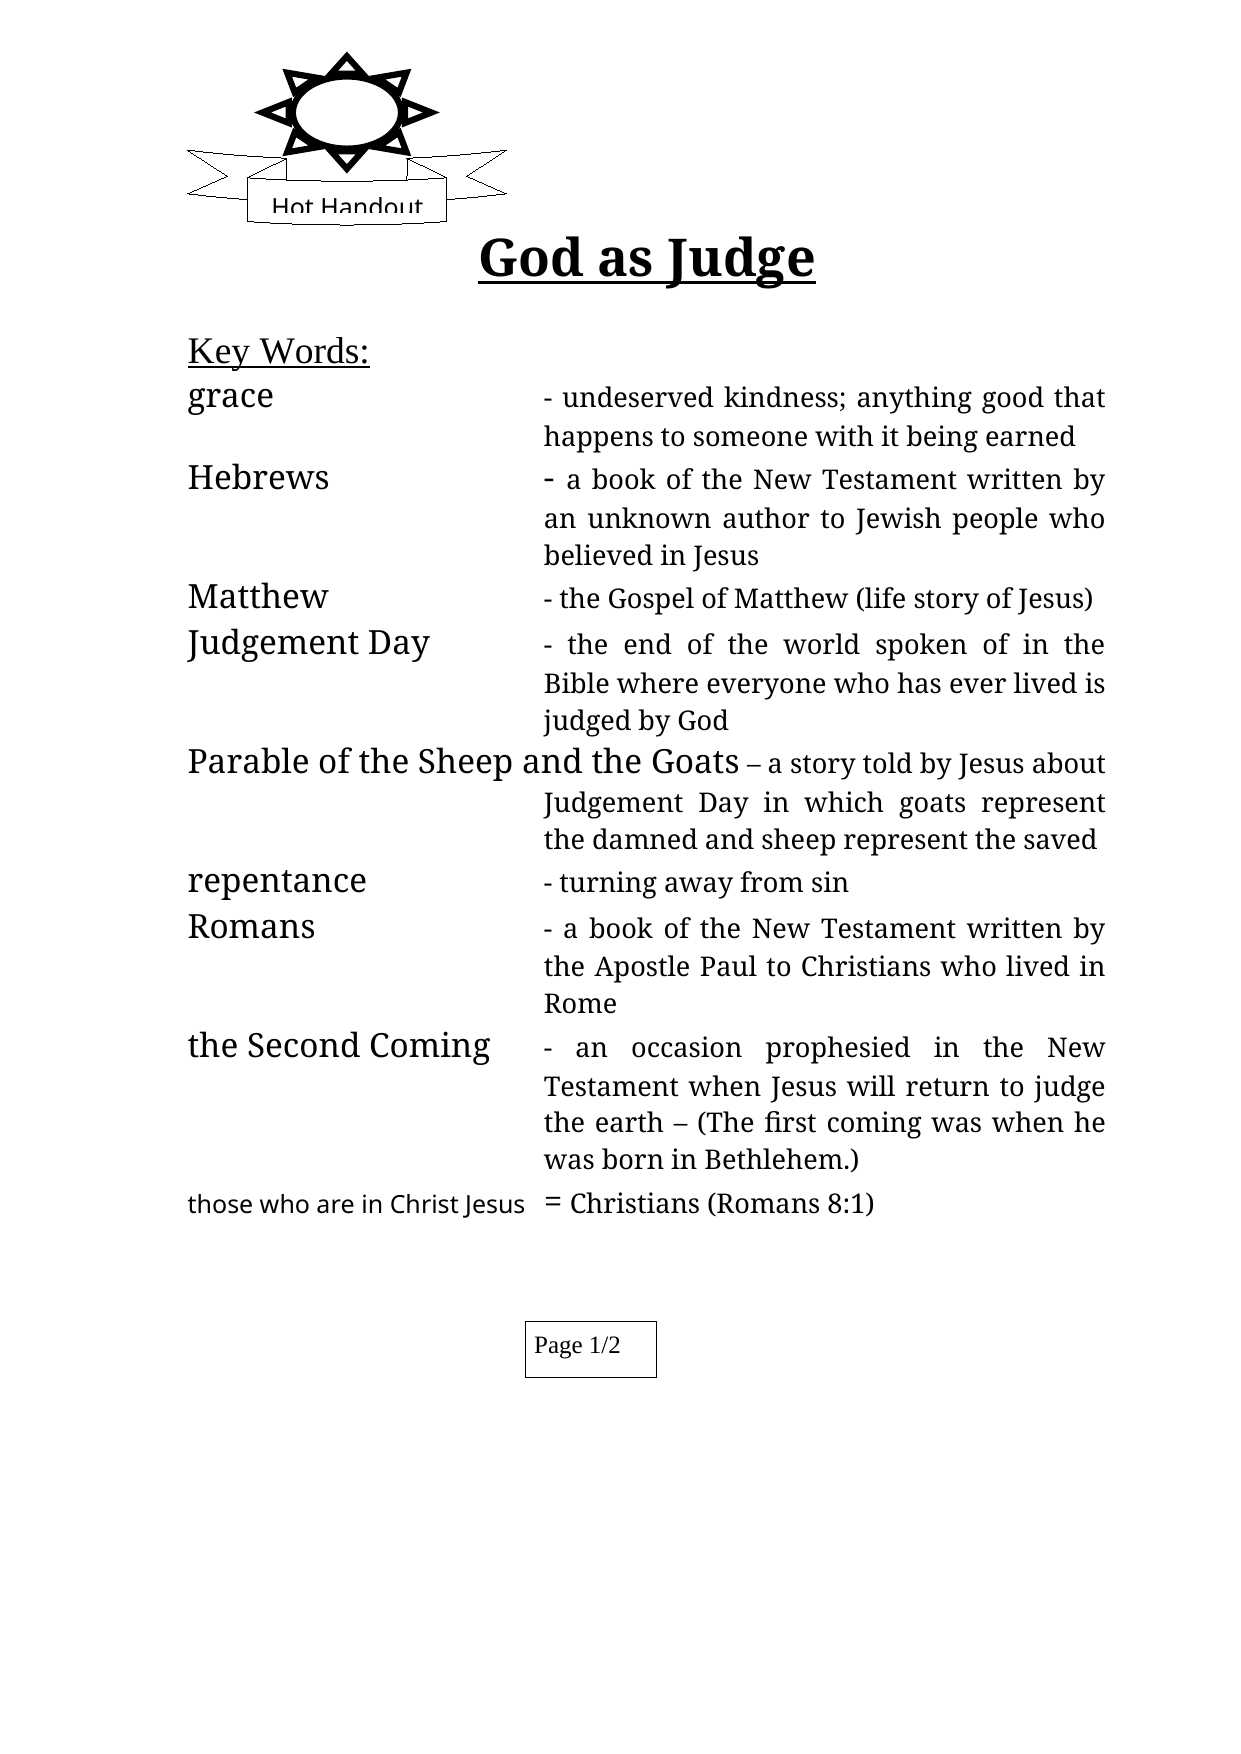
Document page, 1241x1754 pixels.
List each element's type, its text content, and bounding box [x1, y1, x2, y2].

text Hebrews - a book of the New Testament written by an unknown author to Jewish people who believed in Jesus [187, 454, 1106, 573]
text repentance - turning away from sin [187, 857, 1106, 902]
text Matthew - the Gospel of Matthew (life story of Jesus) [187, 573, 1106, 619]
text Parable of the Sheep and the Goats – a story told by Jesus about Judgement Day in which goats represent the damned and sheep represent the saved [187, 738, 1106, 857]
text Romans - a book of the New Testament written by the Apostle Paul to Christians who lived in Rome [187, 902, 1106, 1022]
text God as Judge [187, 221, 1106, 292]
text the Second Coming - an occasion prophesied in the New Testament when Jesus will return to judge the earth – (The first coming was when he was born in Bethlehem.) [187, 1022, 1106, 1178]
text grace - undeserved kindness; anything good that happens to someone with it being earned [187, 372, 1106, 454]
text Judgement Day - the end of the world spoken of in the Bible where everyone who has ever lived is judged by God [187, 619, 1106, 738]
text Key Words: [187, 329, 1106, 372]
text those who are in Christ Jesus = Christians (Romans 8:1) [187, 1178, 1106, 1223]
